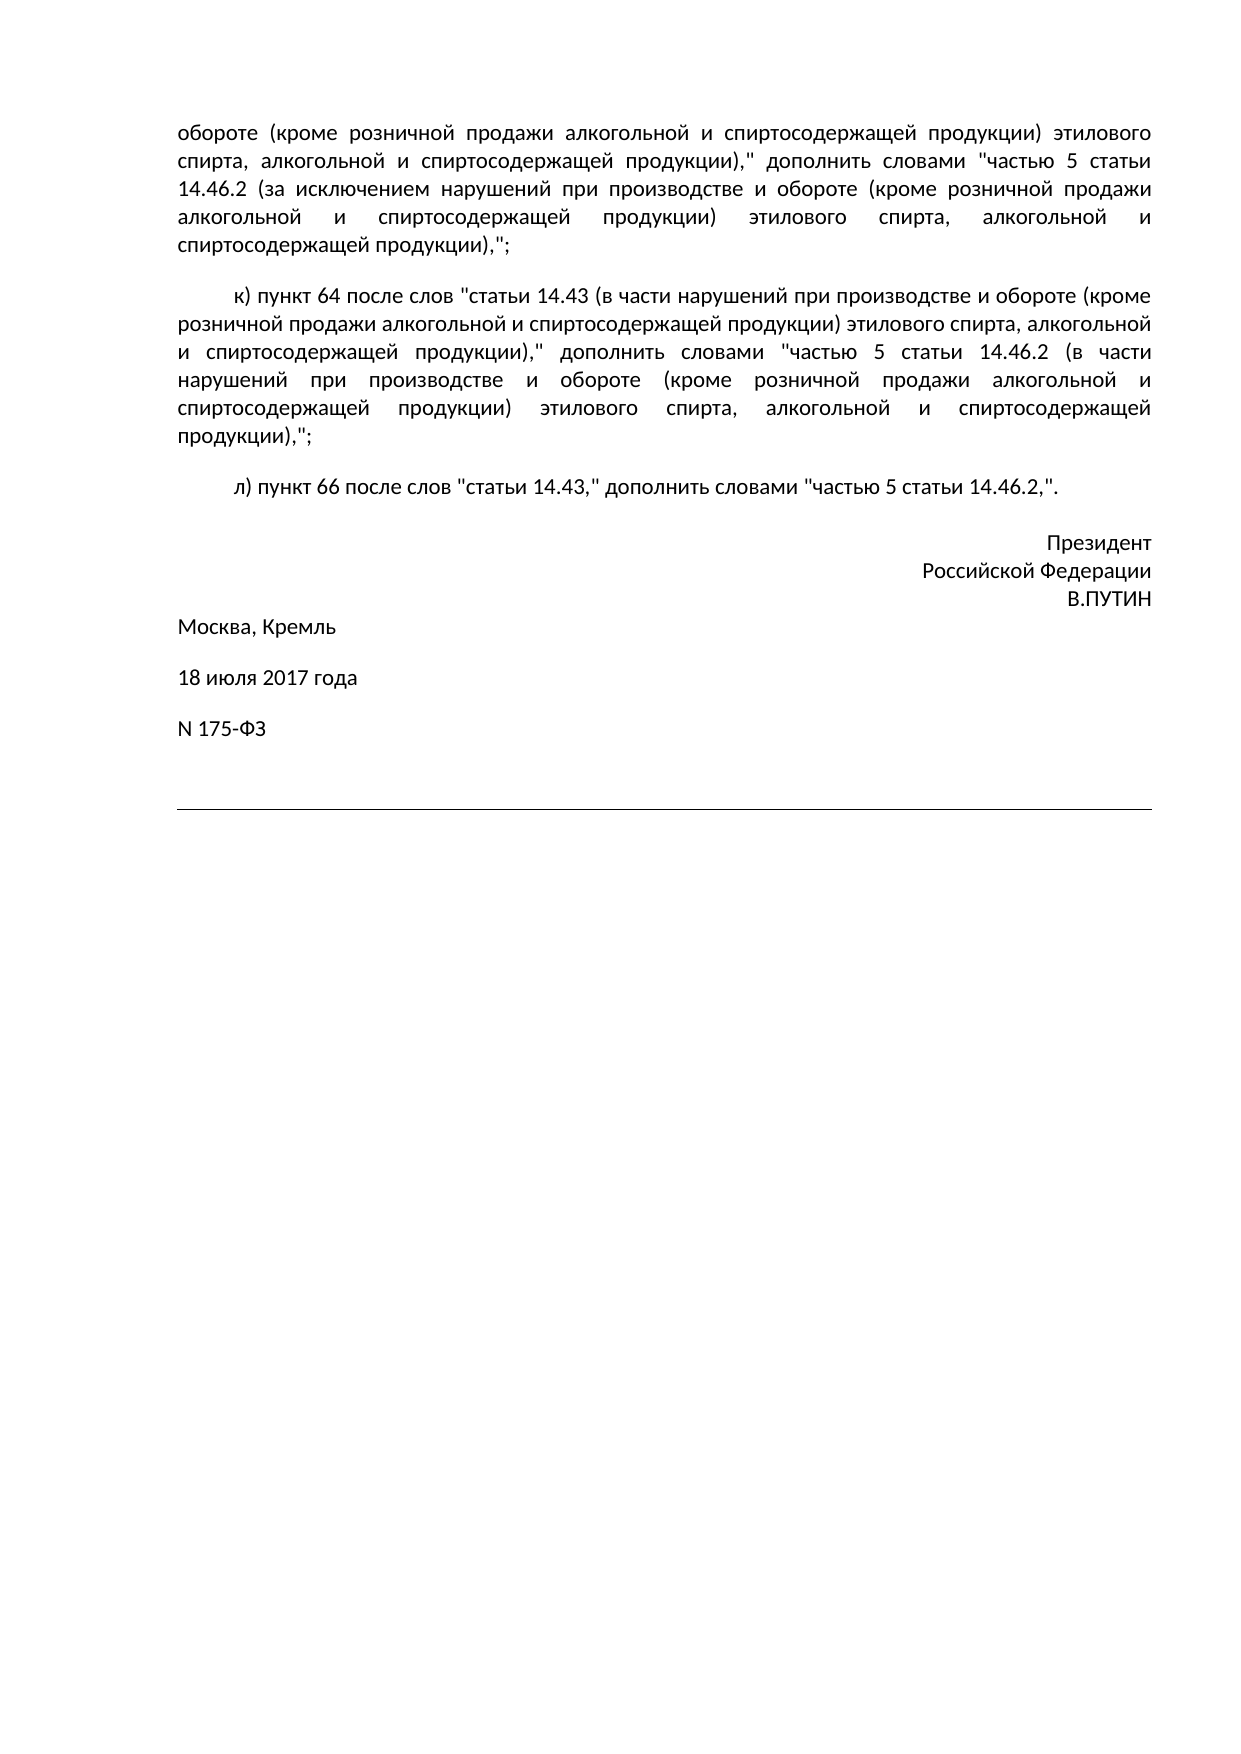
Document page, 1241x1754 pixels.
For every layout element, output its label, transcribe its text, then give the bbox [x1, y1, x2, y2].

text Российской Федерации [177, 556, 1152, 584]
text 18 июля 2017 года [177, 663, 1152, 691]
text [177, 118, 1152, 258]
text В.ПУТИН [177, 584, 1152, 612]
text л) пункт 66 после слов "статьи 14.43," дополнить словами "частью 5 статьи 14.46.2,". [177, 472, 1152, 500]
text Москва, Кремль [177, 612, 1152, 640]
text N 175-ФЗ [177, 714, 1152, 742]
text Президент [177, 528, 1152, 556]
text к) пункт 64 после слов "статьи 14.43 (в части нарушений при производстве и обороте (кроме розничной продажи алкогольной и спиртосодержащей продукции) этилового спирта, алкогольной и спиртосодержащей продукции)," дополнить словами "частью 5 статьи 14.46.2 (в части нарушений при производстве и обороте (кроме розничной продажи алкогольной и спиртосодержащей продукции) этилового спирта, алкогольной и спиртосодержащей продукции),"; [177, 281, 1152, 449]
